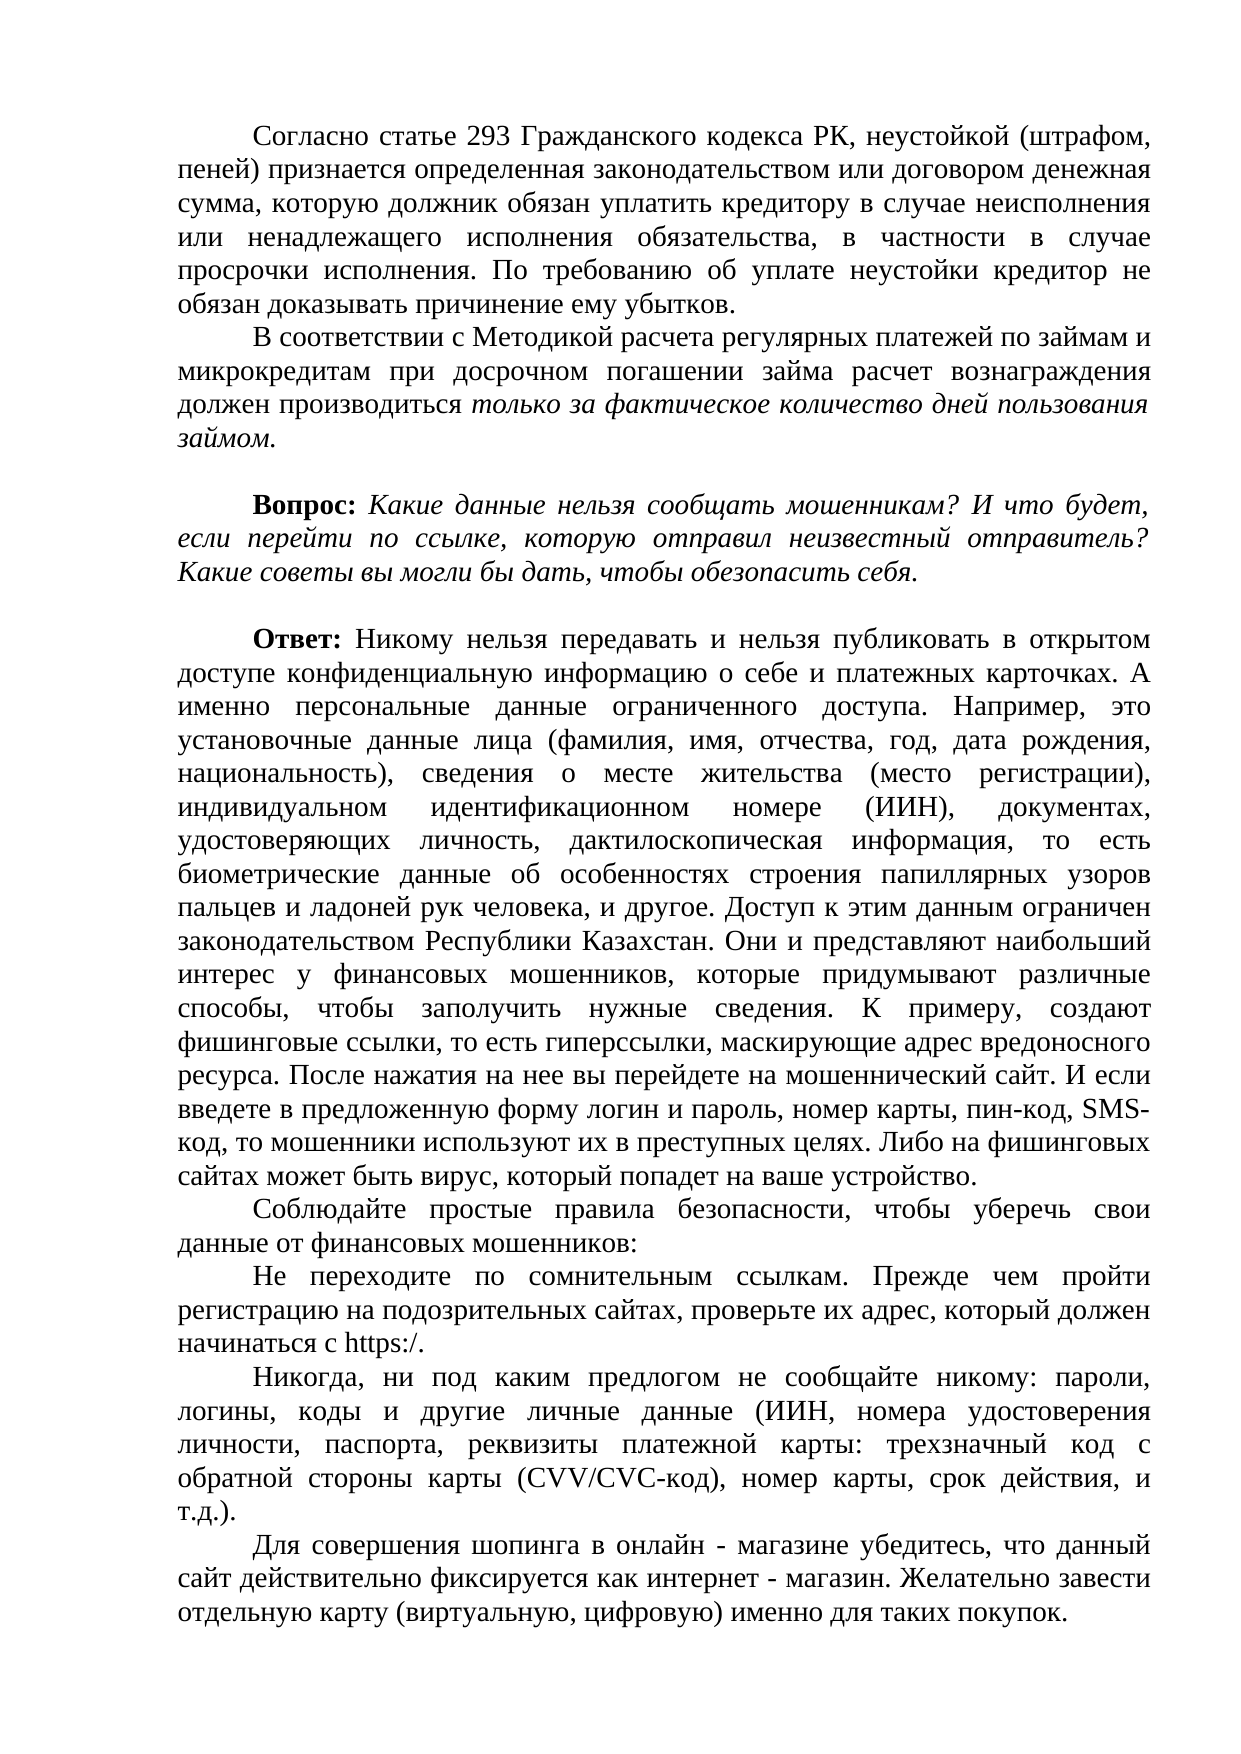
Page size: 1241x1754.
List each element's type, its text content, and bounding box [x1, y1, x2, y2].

text В соответствии с Методикой расчета регулярных платежей по займам и микрокредитам при досрочном погашении займа расчет вознаграждения должен производиться только за фактическое количество дней пользования займом. [177, 319, 1152, 453]
text Ответ: Никому нельзя передавать и нельзя публиковать в открытом доступе конфиденциальную информацию о себе и платежных карточках. А именно персональные данные ограниченного доступа. Например, это установочные данные лица (фамилия, имя, отчества, год, дата рождения, национальность), сведения о месте жительства (место регистрации), индивидуальном идентификационном номере (ИИН), документах, удостоверяющих личность, дактилоскопическая информация, то есть биометрические данные об особенностях строения папиллярных узоров пальцев и ладоней рук человека, и другое. Доступ к этим данным ограничен законодательством Республики Казахстан. Они и представляют наибольший интерес у финансовых мошенников, которые придумывают различные способы, чтобы заполучить нужные сведения. К примеру, создают фишинговые ссылки, то есть гиперссылки, маскирующие адрес вредоносного ресурса. После нажатия на нее вы перейдете на мошеннический сайт. И если введете в предложенную форму логин и пароль, номер карты, пин-код, SMS-код, то мошенники используют их в преступных целях. Либо на фишинговых сайтах может быть вирус, который попадет на ваше устройство. [177, 621, 1152, 1191]
text Для совершения шопинга в онлайн - магазине убедитесь, что данный сайт действительно фиксируется как интернет - магазин. Желательно завести отдельную карту (виртуальную, цифровую) именно для таких покупок. [177, 1527, 1152, 1627]
text Соблюдайте простые правила безопасности, чтобы уберечь свои данные от финансовых мошенников: [177, 1191, 1152, 1258]
text Не переходите по сомнительным ссылкам. Прежде чем пройти регистрацию на подозрительных сайтах, проверьте их адрес, который должен начинаться с https:/. [177, 1258, 1152, 1359]
text Вопрос: Какие данные нельзя сообщать мошенникам? И что будет, если перейти по ссылке, которую отправил неизвестный отправитель? Какие советы вы могли бы дать, чтобы обезопасить себя. [177, 487, 1152, 588]
text Никогда, ни под каким предлогом не сообщайте никому: пароли, логины, коды и другие личные данные (ИИН, номера удостоверения личности, паспорта, реквизиты платежной карты: трехзначный код с обратной стороны карты (CVV/CVC-код), номер карты, срок действия, и т.д.). [177, 1359, 1152, 1527]
text Согласно статье 293 Гражданского кодекса РК, неустойкой (штрафом, пеней) признается определенная законодательством или договором денежная сумма, которую должник обязан уплатить кредитору в случае неисполнения или ненадлежащего исполнения обязательства, в частности в случае просрочки исполнения. По требованию об уплате неустойки кредитор не обязан доказывать причинение ему убытков. [177, 118, 1152, 319]
